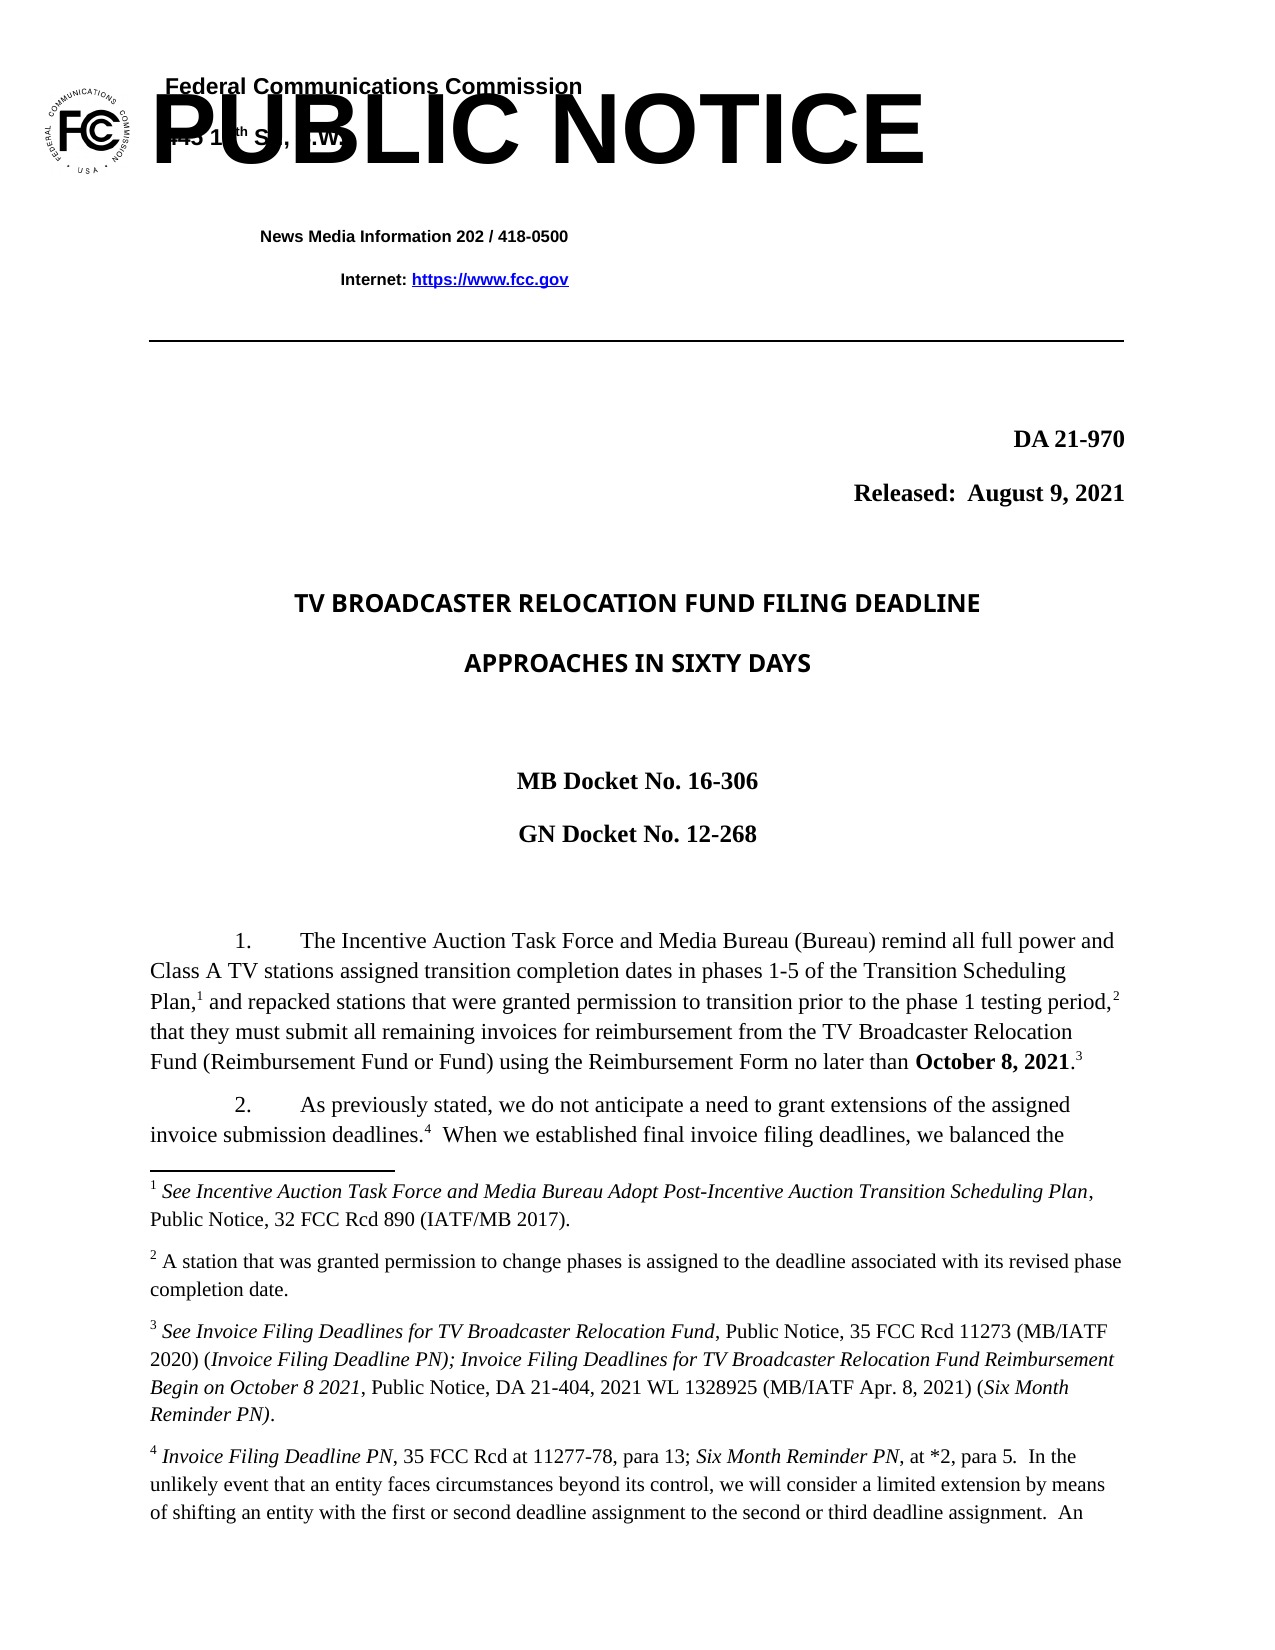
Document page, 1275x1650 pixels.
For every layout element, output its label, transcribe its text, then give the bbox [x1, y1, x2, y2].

text MB Docket No. 16-306 [150, 766, 1125, 794]
list The Incentive Auction Task Force and Media Bureau (Bureau) remind all full power and Class A TV stations assigned transition completion dates in phases 1-5 of the Transition Scheduling Plan, and repacked stations that were granted permission to transition prior to the phase 1 testing period, that they must submit all remaining invoices for reimbursement from the TV Broadcaster Relocation Fund (Reimbursement Fund or Fund) using the Reimbursement Form no later than October 8, 2021. [150, 927, 1125, 1074]
text DA 21-970 [150, 424, 1125, 453]
text Approaches In sixty days [150, 646, 1125, 680]
text GN Docket No. 12-268 [150, 819, 1125, 848]
text TV BROADCASTER RELOCATION FUND filing deadline [150, 586, 1125, 620]
text Released: August 9, 2021 [150, 478, 1125, 507]
